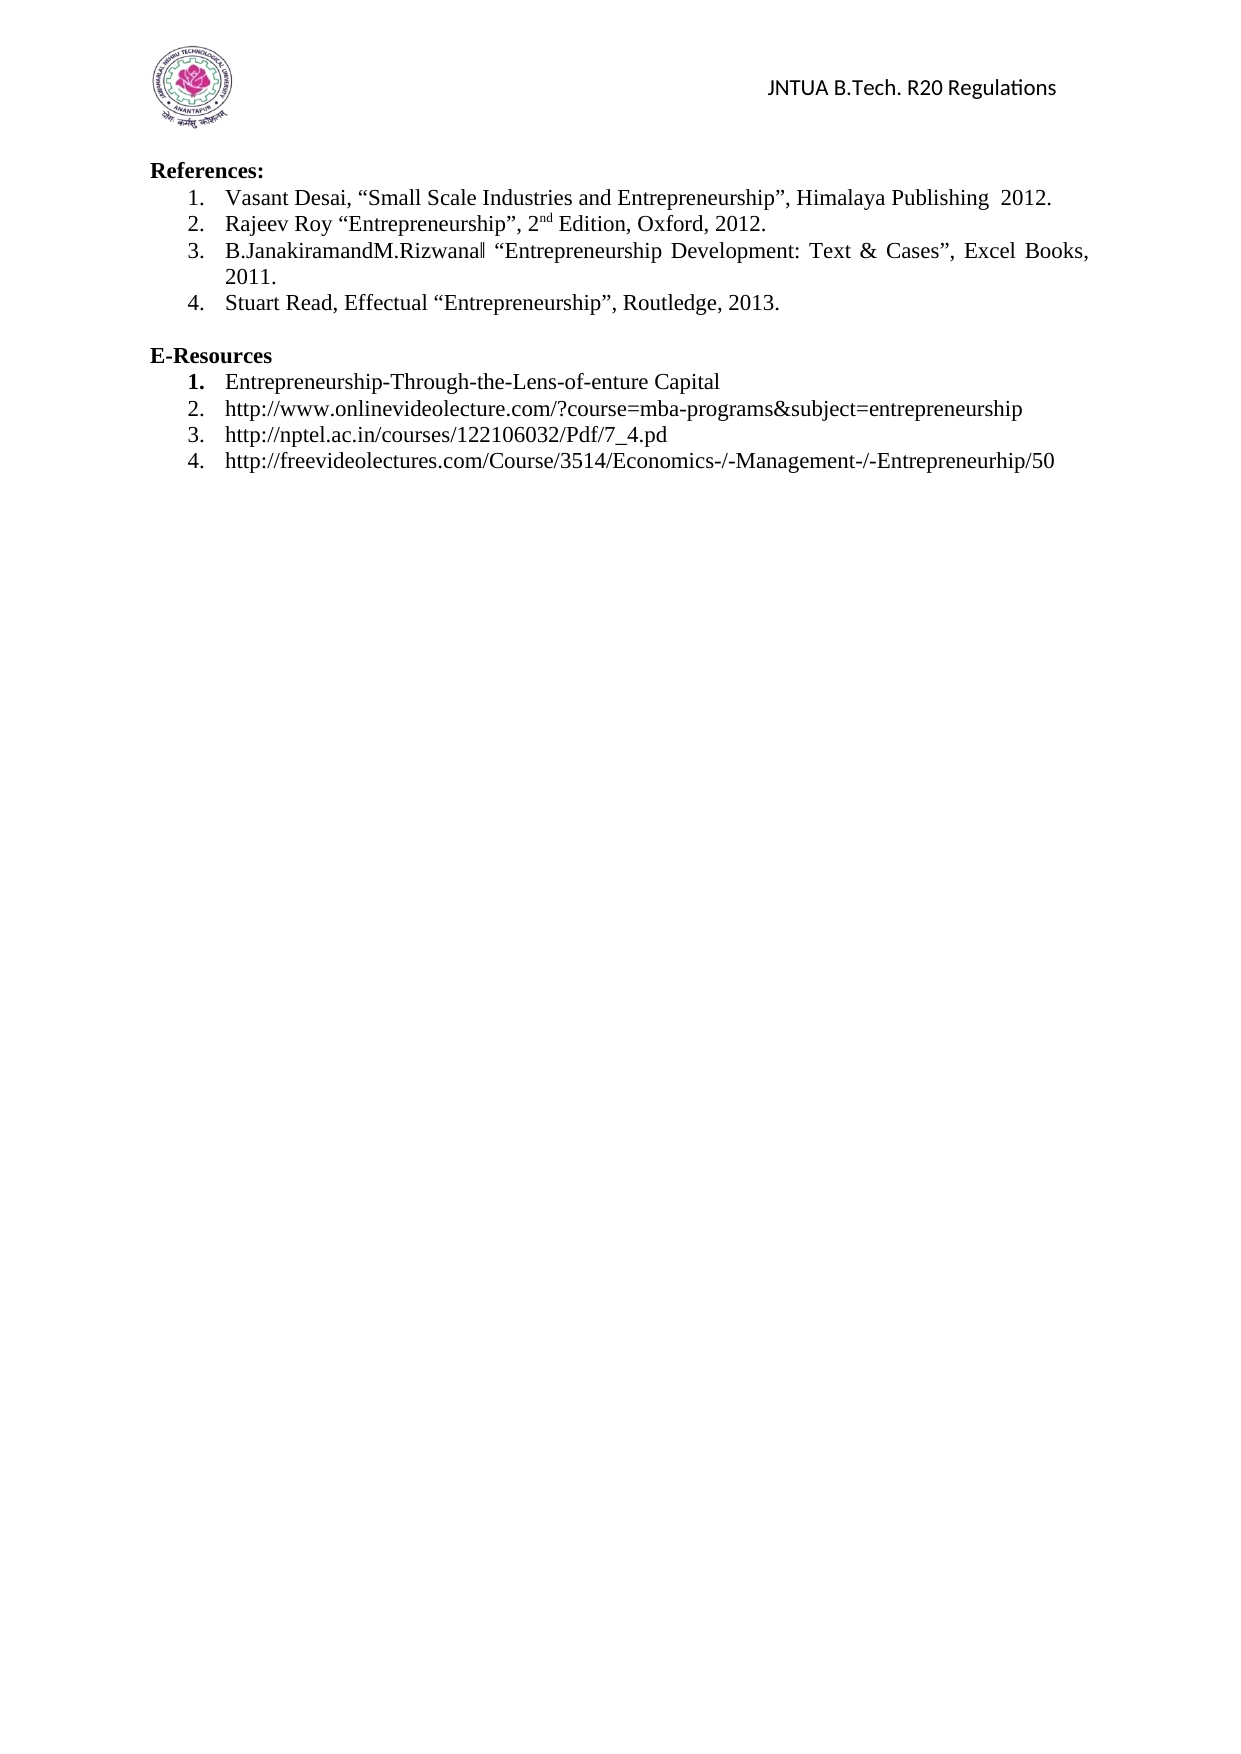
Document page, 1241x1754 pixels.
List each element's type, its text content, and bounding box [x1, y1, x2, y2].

text E-Resources [150, 342, 1090, 368]
list http://www.onlinevideolecture.com/?course=mba-programs&subject=entrepreneurship [187, 395, 1090, 421]
picture [151, 45, 233, 129]
list http://freevideolectures.com/Course/3514/Economics-/-Management-/-Entrepreneurhip/50 [187, 447, 1090, 474]
list Vasant Desai, “Small Scale Industries and Entrepreneurship”, Himalaya Publishing 2012. [187, 184, 1090, 210]
list http://nptel.ac.in/courses/122106032/Pdf/7_4.pd [187, 421, 1090, 447]
list B.JanakiramandM.Rizwana‖ “Entrepreneurship Development: Text & Cases”, Excel Books, 2011. [187, 237, 1090, 289]
list Entrepreneurship-Through-the-Lens-of-enture Capital [187, 368, 1090, 395]
list Rajeev Roy “Entrepreneurship”, 2nd Edition, Oxford, 2012. [187, 210, 1090, 237]
list Stuart Read, Effectual “Entrepreneurship”, Routledge, 2013. [187, 289, 1090, 316]
text References: [150, 158, 1090, 184]
